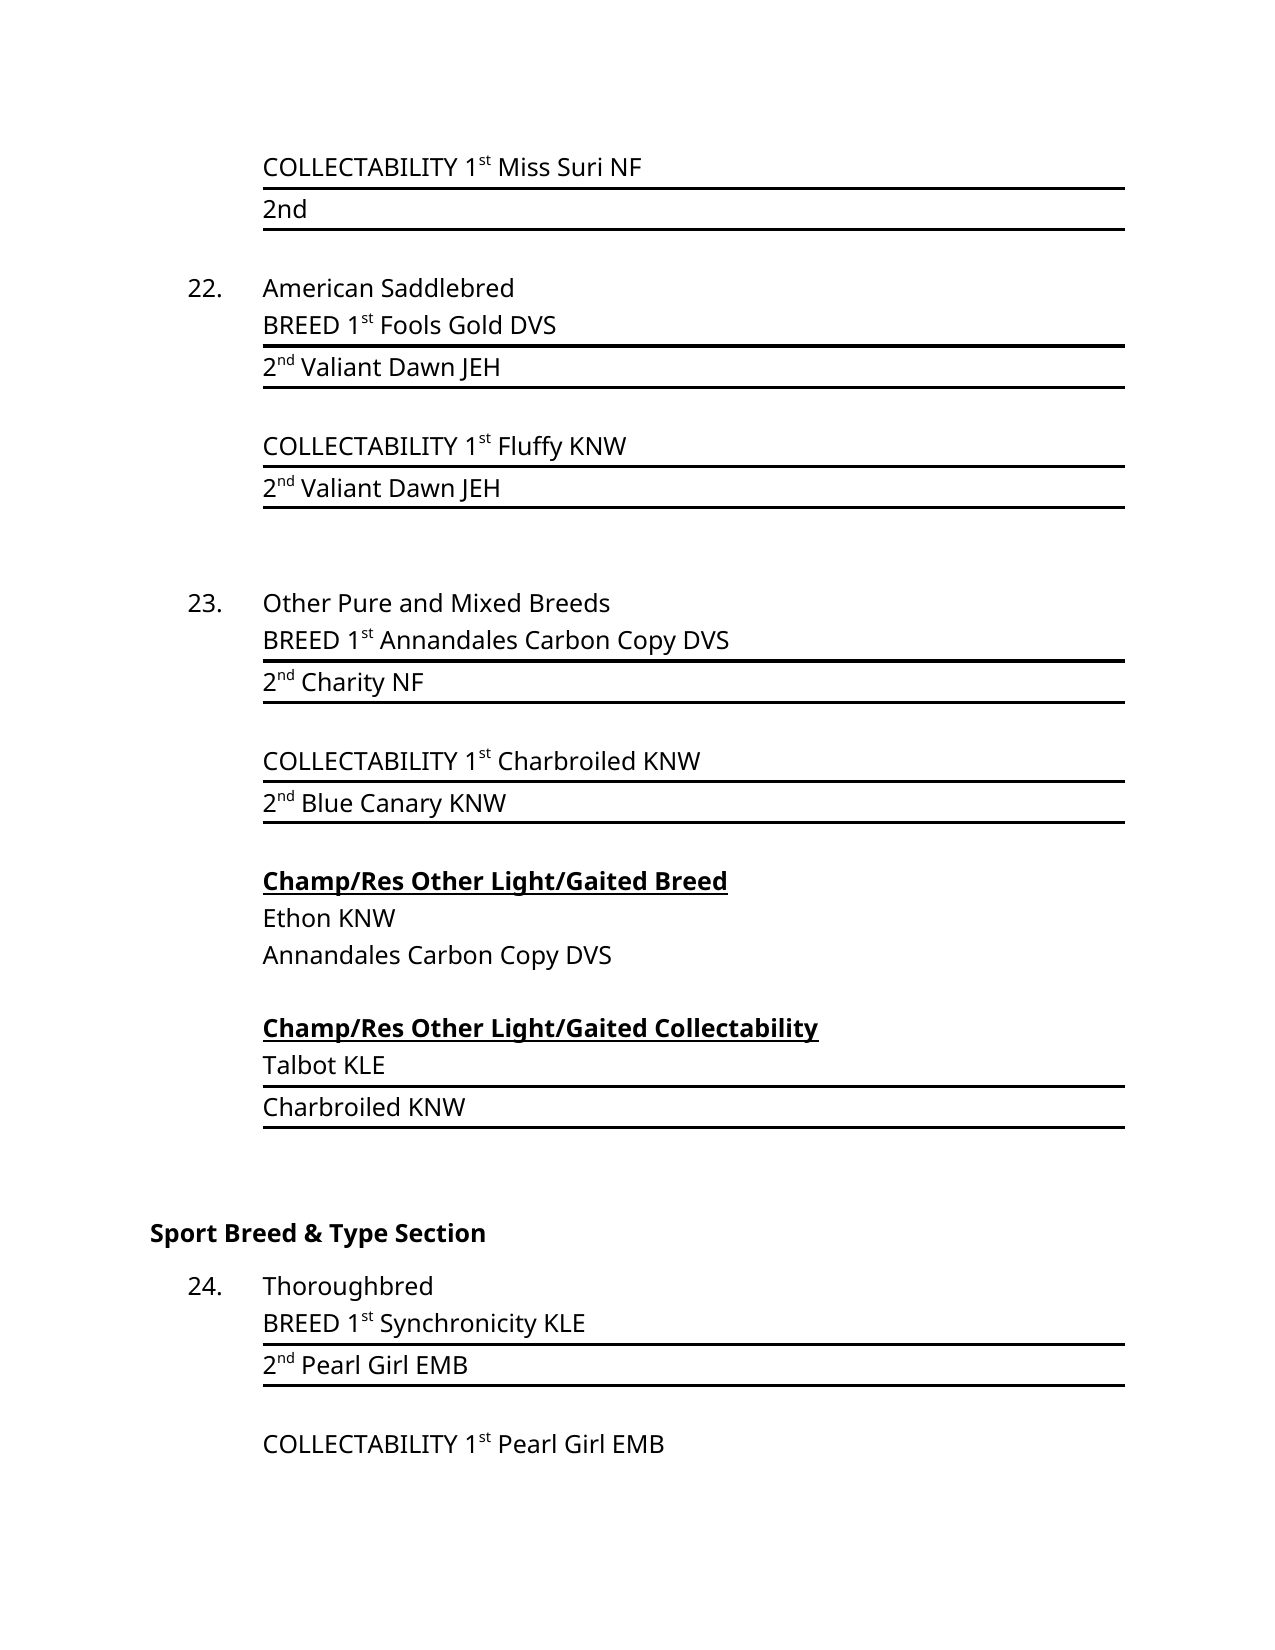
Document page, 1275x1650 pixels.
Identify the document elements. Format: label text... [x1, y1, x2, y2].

list Talbot KLE [262, 1048, 1125, 1082]
list BREED 1st Fools Gold DVS [262, 307, 1125, 342]
list COLLECTABILITY 1st Charbroiled KNW [262, 743, 1125, 777]
list Ethon KNW [262, 901, 1125, 935]
text Sport Breed & Type Section [150, 1215, 1125, 1249]
list 2nd Charity NF [262, 660, 1125, 704]
list Charbroiled KNW [262, 1086, 1125, 1129]
list COLLECTABILITY 1st Pearl Girl EMB [262, 1426, 1125, 1460]
list American Saddlebred [187, 271, 1125, 305]
list Thoroughbred [187, 1269, 1125, 1303]
list Champ/Res Other Light/Gaited Collectability [262, 1011, 1125, 1045]
list 2nd Valiant Dawn JEH [262, 466, 1125, 509]
list COLLECTABILITY 1st Fluffy KNW [262, 428, 1125, 462]
list Champ/Res Other Light/Gaited Breed [262, 864, 1125, 898]
list 2nd Blue Canary KNW [262, 781, 1125, 824]
list 2nd [262, 188, 1125, 231]
list Annandales Carbon Copy DVS [262, 937, 1125, 972]
list COLLECTABILITY 1st Miss Suri NF [262, 150, 1125, 184]
list BREED 1st Synchronicity KLE [262, 1306, 1125, 1340]
list 2nd Pearl Girl EMB [262, 1344, 1125, 1387]
list Other Pure and Mixed Breeds [187, 586, 1125, 620]
list BREED 1st Annandales Carbon Copy DVS [262, 622, 1125, 657]
list 2nd Valiant Dawn JEH [262, 345, 1125, 389]
